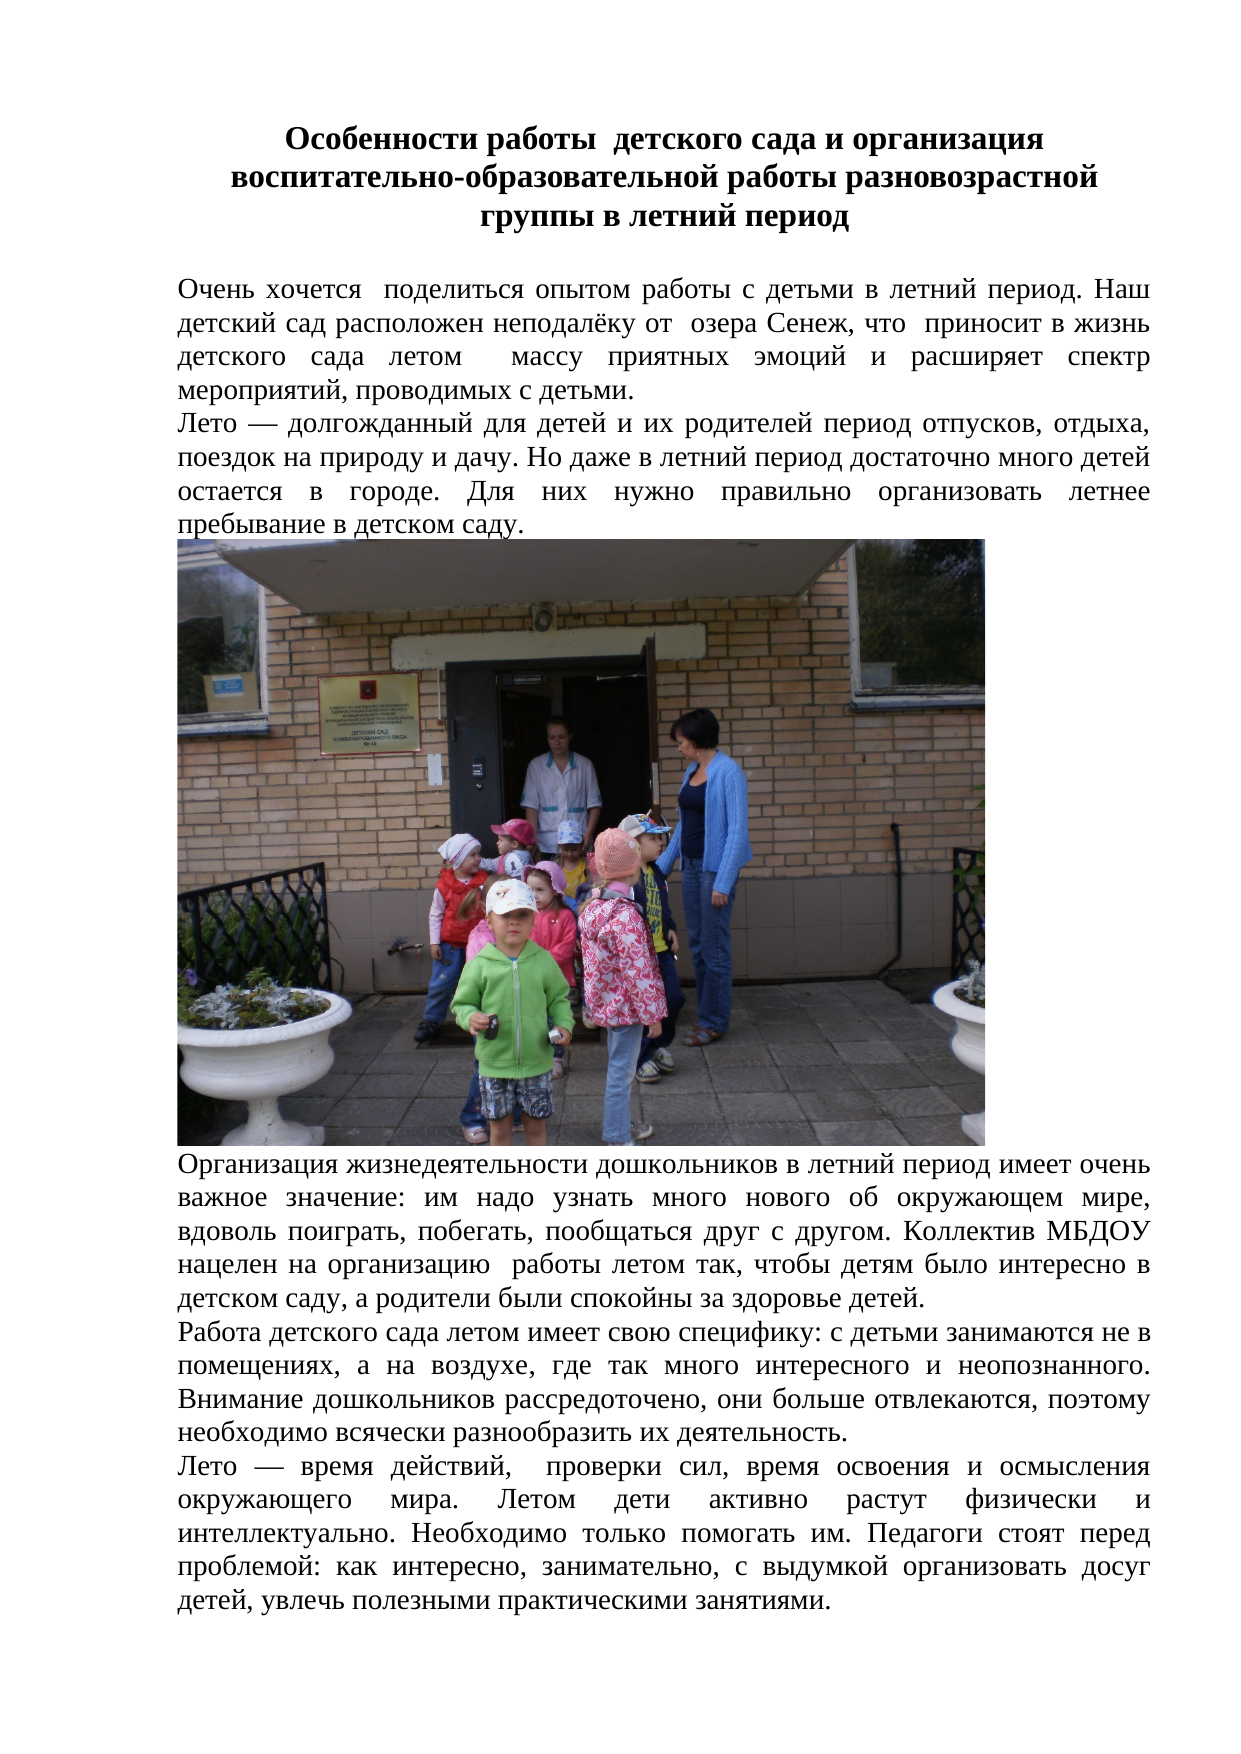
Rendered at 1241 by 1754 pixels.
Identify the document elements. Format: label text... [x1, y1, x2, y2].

text Особенности работы детского сада и организация воспитательно-образовательной работы разновозрастной группы в летний период [177, 118, 1152, 233]
text Лето — время действий, проверки сил, время освоения и осмысления окружающего мира. Летом дети активно растут физически и интеллектуально. Необходимо только помогать им. Педагоги стоят перед проблемой: как интересно, занимательно, с выдумкой организовать досуг детей, увлечь полезными практическими занятиями. [177, 1448, 1152, 1616]
text Очень хочется поделиться опытом работы с детьми в летний период. Наш детский сад расположен неподалёку от озера Сенеж, что приносит в жизнь детского сада летом массу приятных эмоций и расширяет спектр мероприятий, проводимых с детьми. [177, 271, 1152, 406]
text Работа детского сада летом имеет свою специфику: с детьми занимаются не в помещениях, а на воздухе, где так много интересного и неопознанного. Внимание дошкольников рассредоточено, они больше отвлекаются, поэтому необходимо всячески разнообразить их деятельность. [177, 1314, 1152, 1448]
text Организация жизнедеятельности дошкольников в летний период имеет очень важное значение: им надо узнать много нового об окружающем мире, вдоволь поиграть, побегать, пообщаться друг с другом. Коллектив МБДОУ нацелен на организацию работы летом так, чтобы детям было интересно в детском саду, а родители были спокойны за здоровье детей. [177, 1146, 1152, 1314]
text Лето — долгожданный для детей и их родителей период отпусков, отдыха, поездок на природу и дачу. Но даже в летний период достаточно много детей остается в городе. Для них нужно правильно организовать летнее пребывание в детском саду. [177, 406, 1152, 540]
picture [177, 539, 986, 1146]
